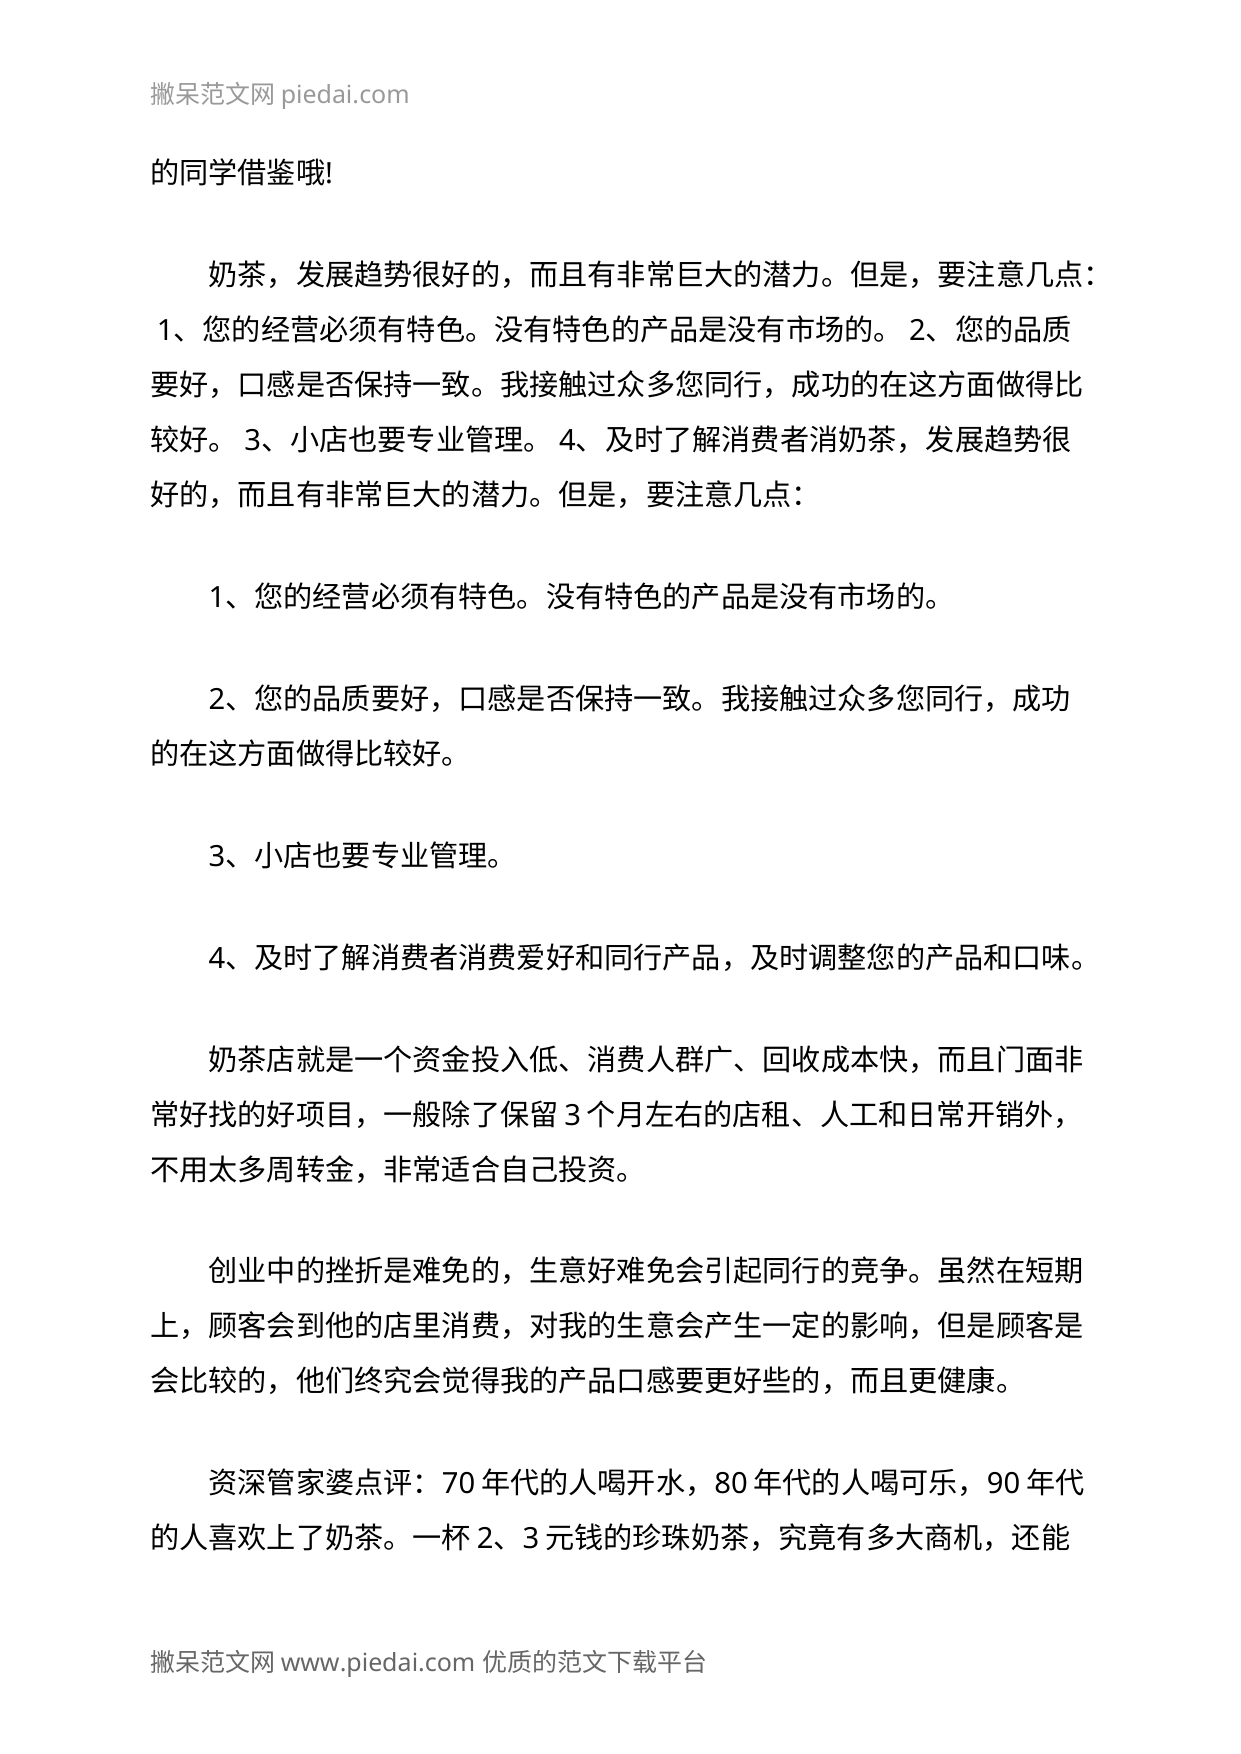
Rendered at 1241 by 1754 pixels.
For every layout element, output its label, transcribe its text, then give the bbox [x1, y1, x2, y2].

text 3、小店也要专业管理。 [150, 832, 1090, 875]
text 奶茶店就是一个资金投入低、消费人群广、回收成本快，而且门面非常好找的好项目，一般除了保留3个月左右的店租、人工和日常开销外，不用太多周转金，非常适合自己投资。 [150, 1036, 1090, 1188]
text 奶茶，发展趋势很好的，而且有非常巨大的潜力。但是，要注意几点： 1、您的经营必须有特色。没有特色的产品是没有市场的。 2、您的品质要好，口感是否保持一致。我接触过众多您同行，成功的在这方面做得比较好。 3、小店也要专业管理。 4、及时了解消费者消奶茶，发展趋势很好的，而且有非常巨大的潜力。但是，要注意几点： [150, 252, 1090, 514]
text 4、及时了解消费者消费爱好和同行产品，及时调整您的产品和口味。 [150, 934, 1090, 977]
text 创业中的挫折是难免的，生意好难免会引起同行的竞争。虽然在短期上，顾客会到他的店里消费，对我的生意会产生一定的影响，但是顾客是会比较的，他们终究会觉得我的产品口感要更好些的，而且更健康。 [150, 1248, 1090, 1400]
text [150, 150, 1090, 192]
text 2、您的品质要好，口感是否保持一致。我接触过众多您同行，成功的在这方面做得比较好。 [150, 676, 1090, 773]
text 1、您的经营必须有特色。没有特色的产品是没有市场的。 [150, 573, 1090, 616]
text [150, 1459, 1090, 1557]
